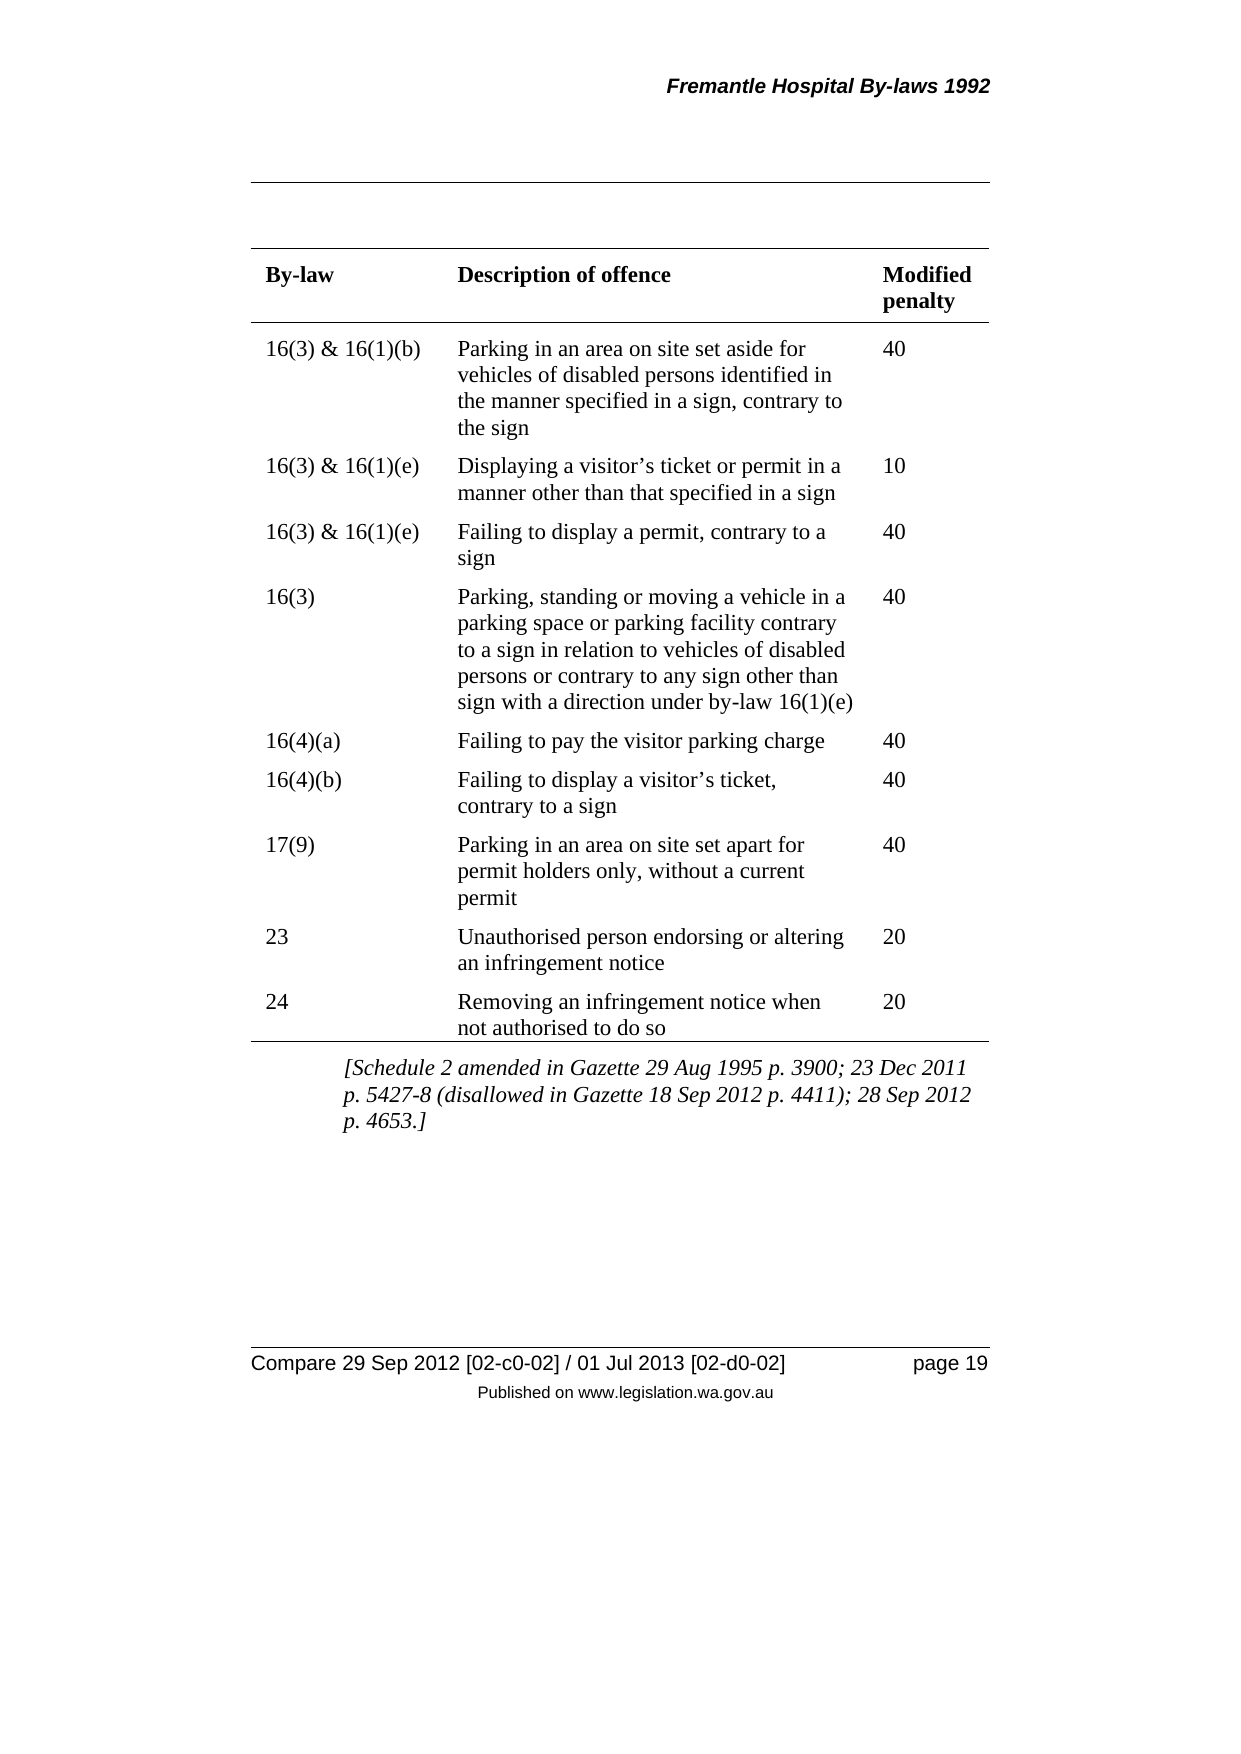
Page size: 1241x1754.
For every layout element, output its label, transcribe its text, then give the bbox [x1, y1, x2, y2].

table_cell 16(3) & 16(1)(b) [251, 323, 442, 440]
table_cell Failing to pay the visitor parking charge [443, 715, 868, 753]
table_header By-law [251, 249, 442, 322]
table_cell 10 [868, 440, 989, 505]
table_cell 16(3) [251, 570, 442, 715]
table_cell Failing to display a visitor’s ticket, contrary to a sign [443, 754, 868, 819]
table_cell 23 [251, 910, 442, 976]
table_cell 17(9) [251, 819, 442, 910]
text [Schedule 2 amended in Gazette 29 Aug 1995 p. 3900; 23 Dec 2011 p. 5427-8 (disallowed in Gazette 18 Sep 2012 p. 4411); 28 Sep 2012 p. 4653.] [251, 1054, 990, 1133]
table_cell 20 [868, 976, 989, 1041]
table_cell Parking in an area on site set aside for vehicles of disabled persons identified in the manner specified in a sign, contrary to the sign [443, 323, 868, 440]
table_cell 40 [868, 819, 989, 910]
table_cell 16(4)(a) [251, 715, 442, 753]
table_cell Parking, standing or moving a vehicle in a parking space or parking facility contrary to a sign in relation to vehicles of disabled persons or contrary to any sign other than sign with a direction under by-law 16(1)(e) [443, 570, 868, 715]
table_cell 40 [868, 715, 989, 753]
table_cell 24 [251, 976, 442, 1041]
table_cell 20 [868, 910, 989, 976]
table_cell 40 [868, 323, 989, 440]
table_cell 16(3) & 16(1)(e) [251, 505, 442, 570]
table_cell 40 [868, 754, 989, 819]
table_cell 40 [868, 505, 989, 570]
table_cell Parking in an area on site set apart for permit holders only, without a current permit [443, 819, 868, 910]
table_header Modified penalty [868, 249, 989, 322]
table_cell Displaying a visitor’s ticket or permit in a manner other than that specified in a sign [443, 440, 868, 505]
table_cell Removing an infringement notice when not authorised to do so [443, 976, 868, 1041]
table_cell Unauthorised person endorsing or altering an infringement notice [443, 910, 868, 976]
table_cell Failing to display a permit, contrary to a sign [443, 505, 868, 570]
table_cell 16(4)(b) [251, 754, 442, 819]
table_header Description of offence [443, 249, 868, 322]
table_cell 40 [868, 570, 989, 715]
table_cell 16(3) & 16(1)(e) [251, 440, 442, 505]
